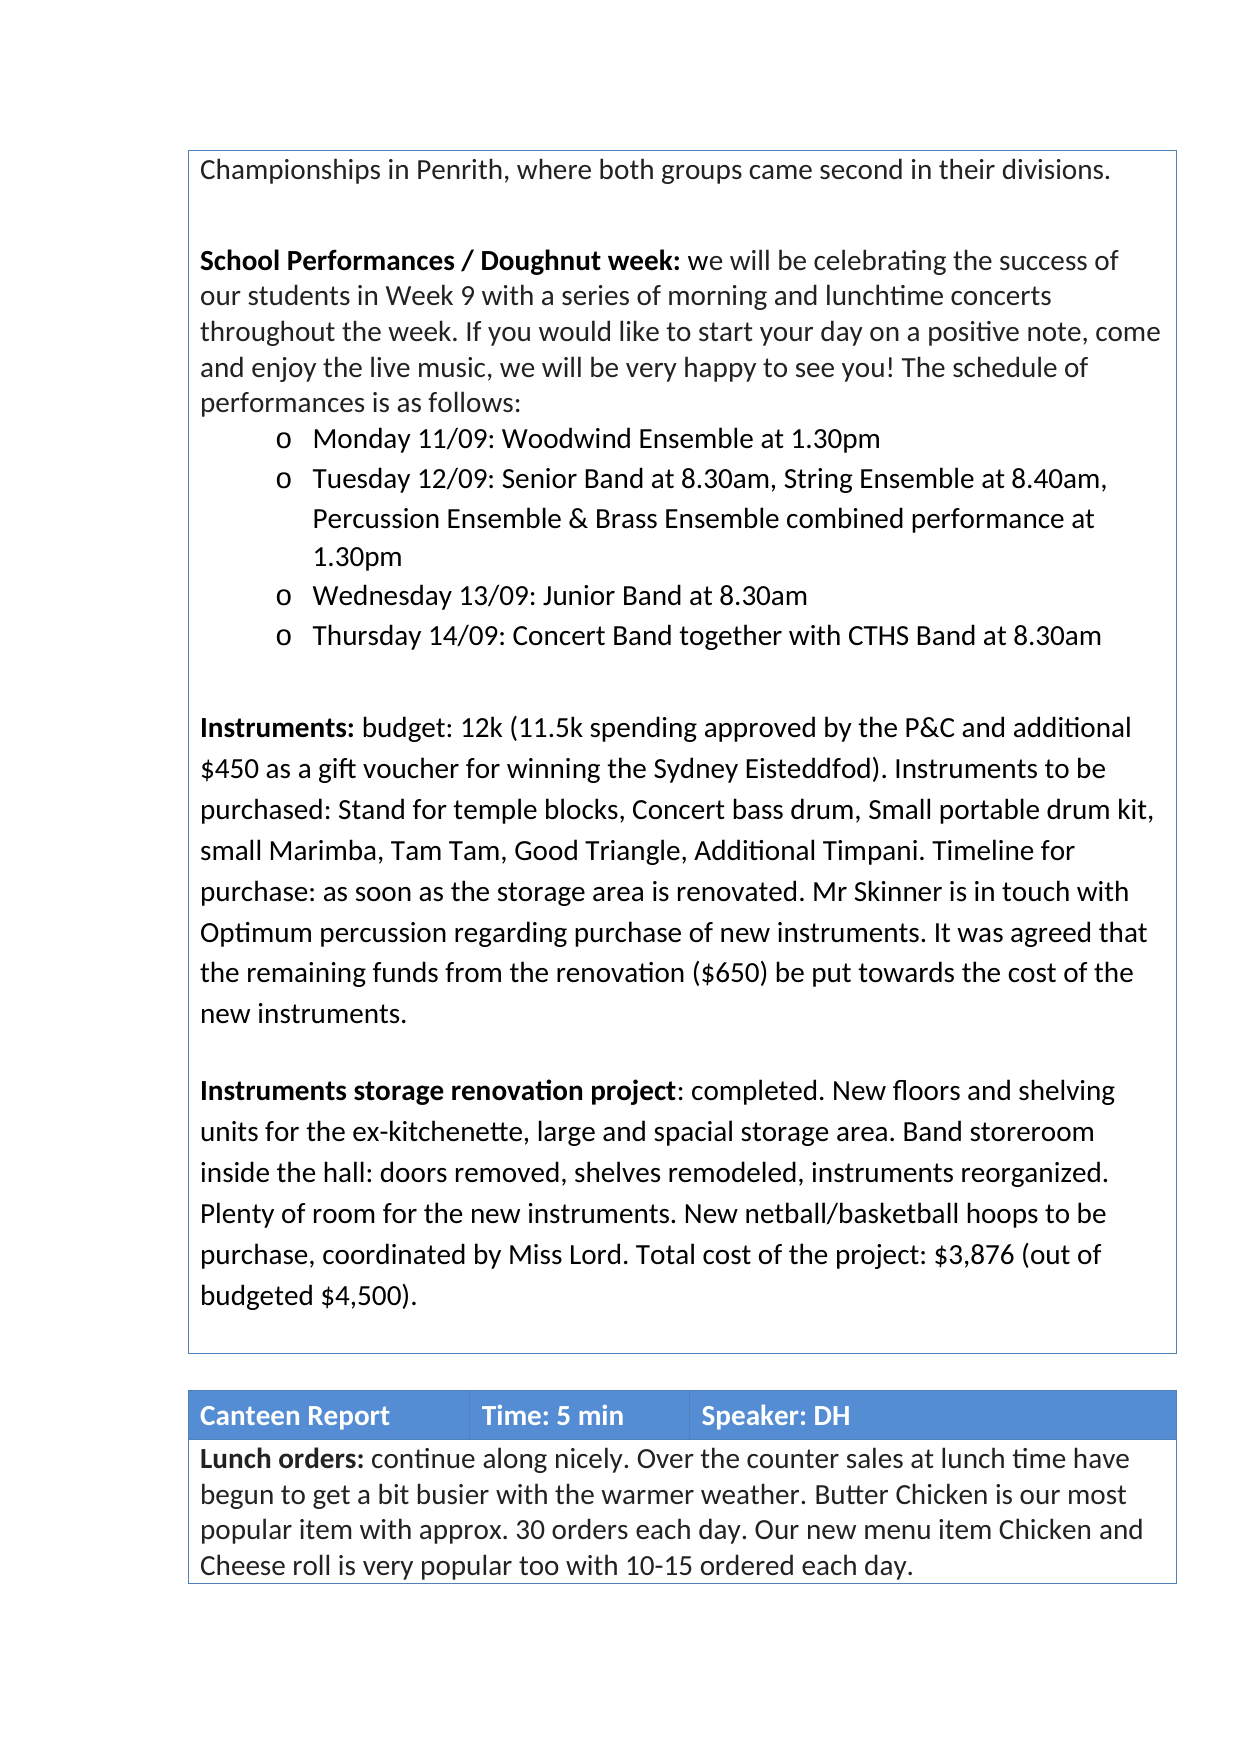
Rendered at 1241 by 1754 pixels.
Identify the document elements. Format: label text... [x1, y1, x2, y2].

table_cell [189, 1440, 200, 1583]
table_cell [189, 151, 1176, 1353]
table_header Time: 5 min [470, 1391, 689, 1439]
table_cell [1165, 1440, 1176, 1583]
table_header Speaker: DH [690, 1391, 1176, 1439]
table_header Canteen Report [189, 1391, 469, 1439]
